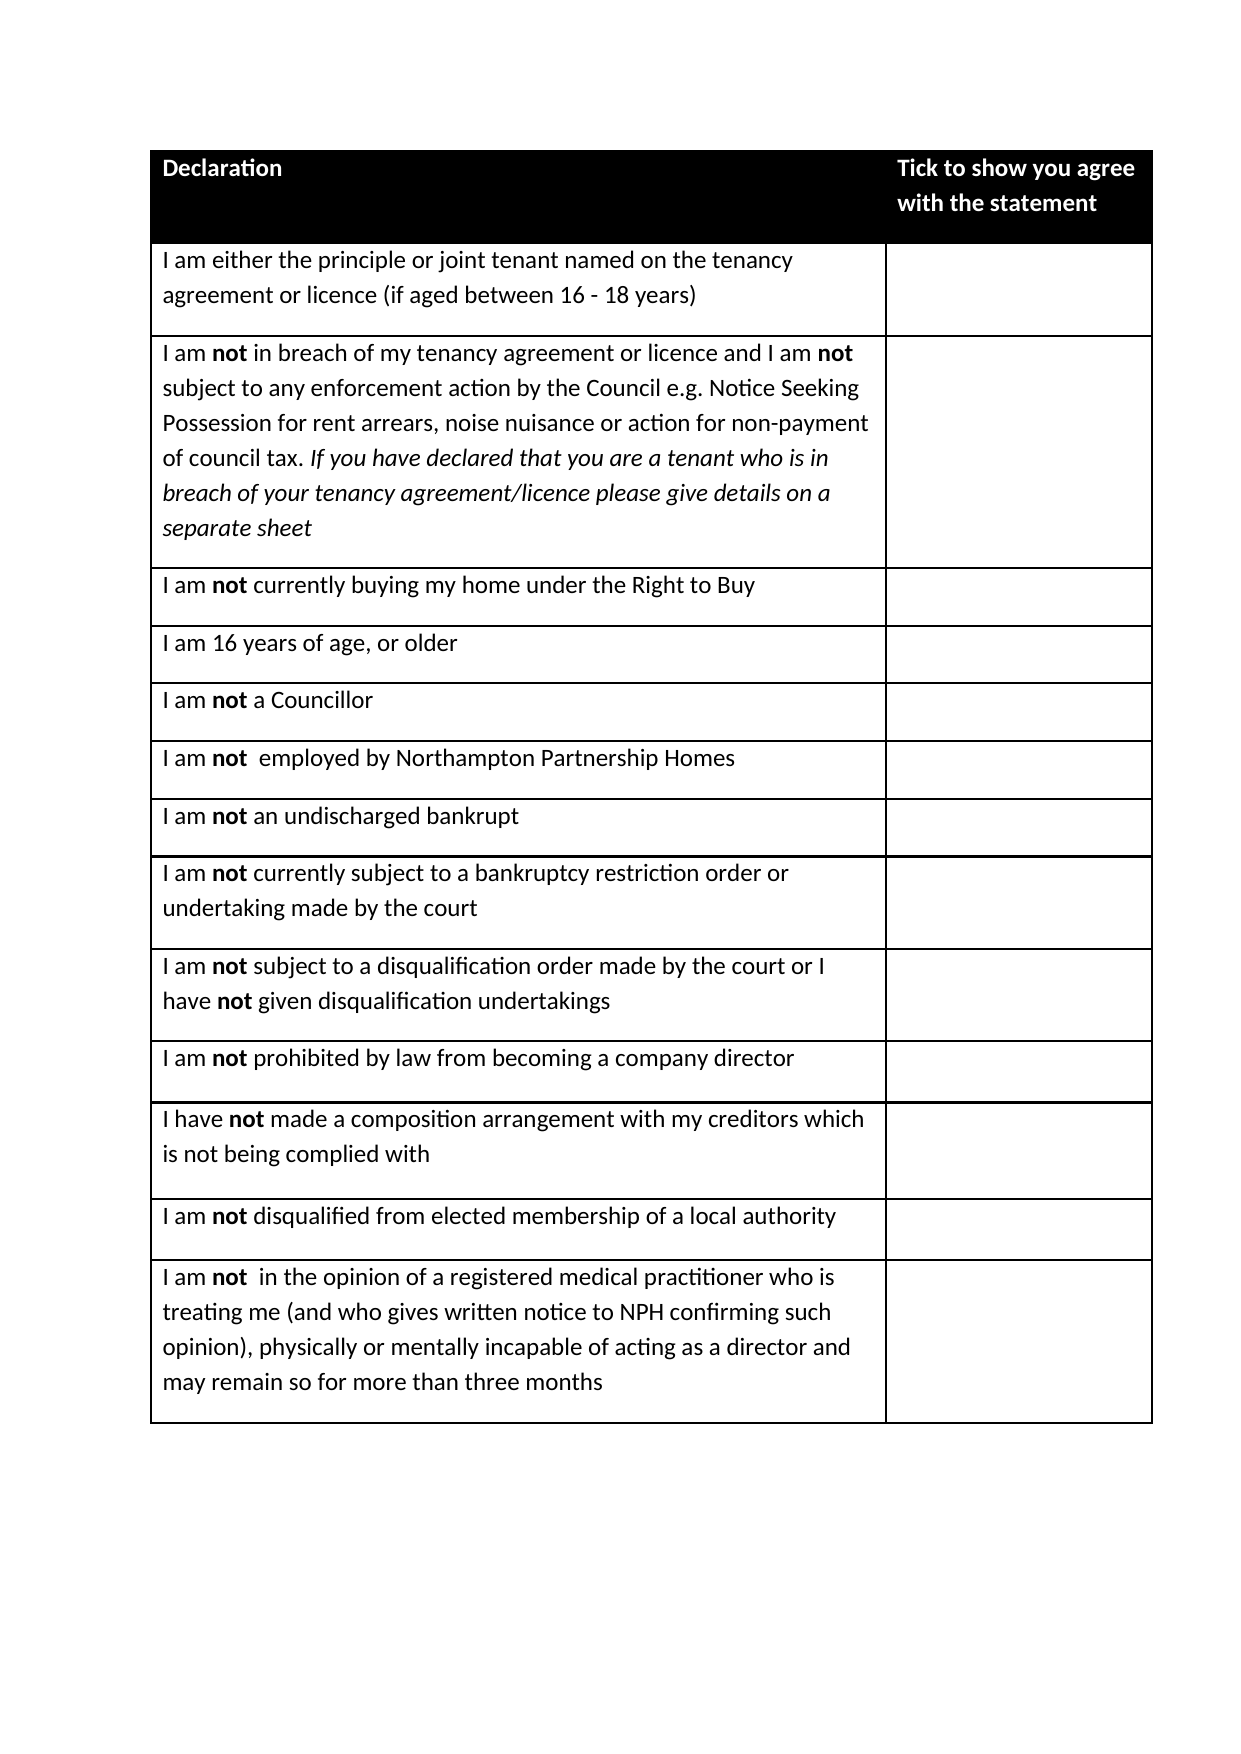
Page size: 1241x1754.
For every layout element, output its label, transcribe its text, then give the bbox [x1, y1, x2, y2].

table_cell I am 16 years of age, or older [152, 627, 885, 682]
table_cell [887, 244, 1151, 334]
table_cell [887, 1261, 1151, 1422]
table_cell I am not a Councillor [152, 684, 885, 740]
table_cell [887, 1042, 1151, 1101]
table_cell I have not made a composition arrangement with my creditors which is not being complied with [152, 1104, 885, 1198]
table_header Tick to show you agree with the statement [887, 152, 1151, 242]
table_cell I am not in breach of my tenancy agreement or licence and I am not subject to any enforcement action by the Council e.g. Notice Seeking Possession for rent arrears, noise nuisance or action for non-payment of council tax. If you have declared that you are a tenant who is in breach of your tenancy agreement/licence please give details on a separate sheet [152, 337, 885, 567]
table_header Declaration [152, 152, 885, 242]
table_cell I am not prohibited by law from becoming a company director [152, 1042, 885, 1101]
table_cell [887, 950, 1151, 1040]
table_cell [887, 800, 1151, 855]
table_cell [887, 742, 1151, 798]
table_cell [887, 1104, 1151, 1198]
table_cell [887, 569, 1151, 624]
table_cell [887, 858, 1151, 948]
table_cell I am not subject to a disqualification order made by the court or I have not given disqualification undertakings [152, 950, 885, 1040]
table_cell I am not in the opinion of a registered medical practitioner who is treating me (and who gives written notice to NPH confirming such opinion), physically or mentally incapable of acting as a director and may remain so for more than three months [152, 1261, 885, 1422]
table_cell [887, 627, 1151, 682]
table_cell [887, 337, 1151, 567]
table_cell I am not currently buying my home under the Right to Buy [152, 569, 885, 624]
table_cell I am not currently subject to a bankruptcy restriction order or undertaking made by the court [152, 858, 885, 948]
table_cell [887, 684, 1151, 740]
table_cell I am either the principle or joint tenant named on the tenancy agreement or licence (if aged between 16 - 18 years) [152, 244, 885, 334]
table_cell [887, 1200, 1151, 1259]
table_cell I am not disqualified from elected membership of a local authority [152, 1200, 885, 1259]
table_cell I am not employed by Northampton Partnership Homes [152, 742, 885, 798]
table_cell I am not an undischarged bankrupt [152, 800, 885, 855]
